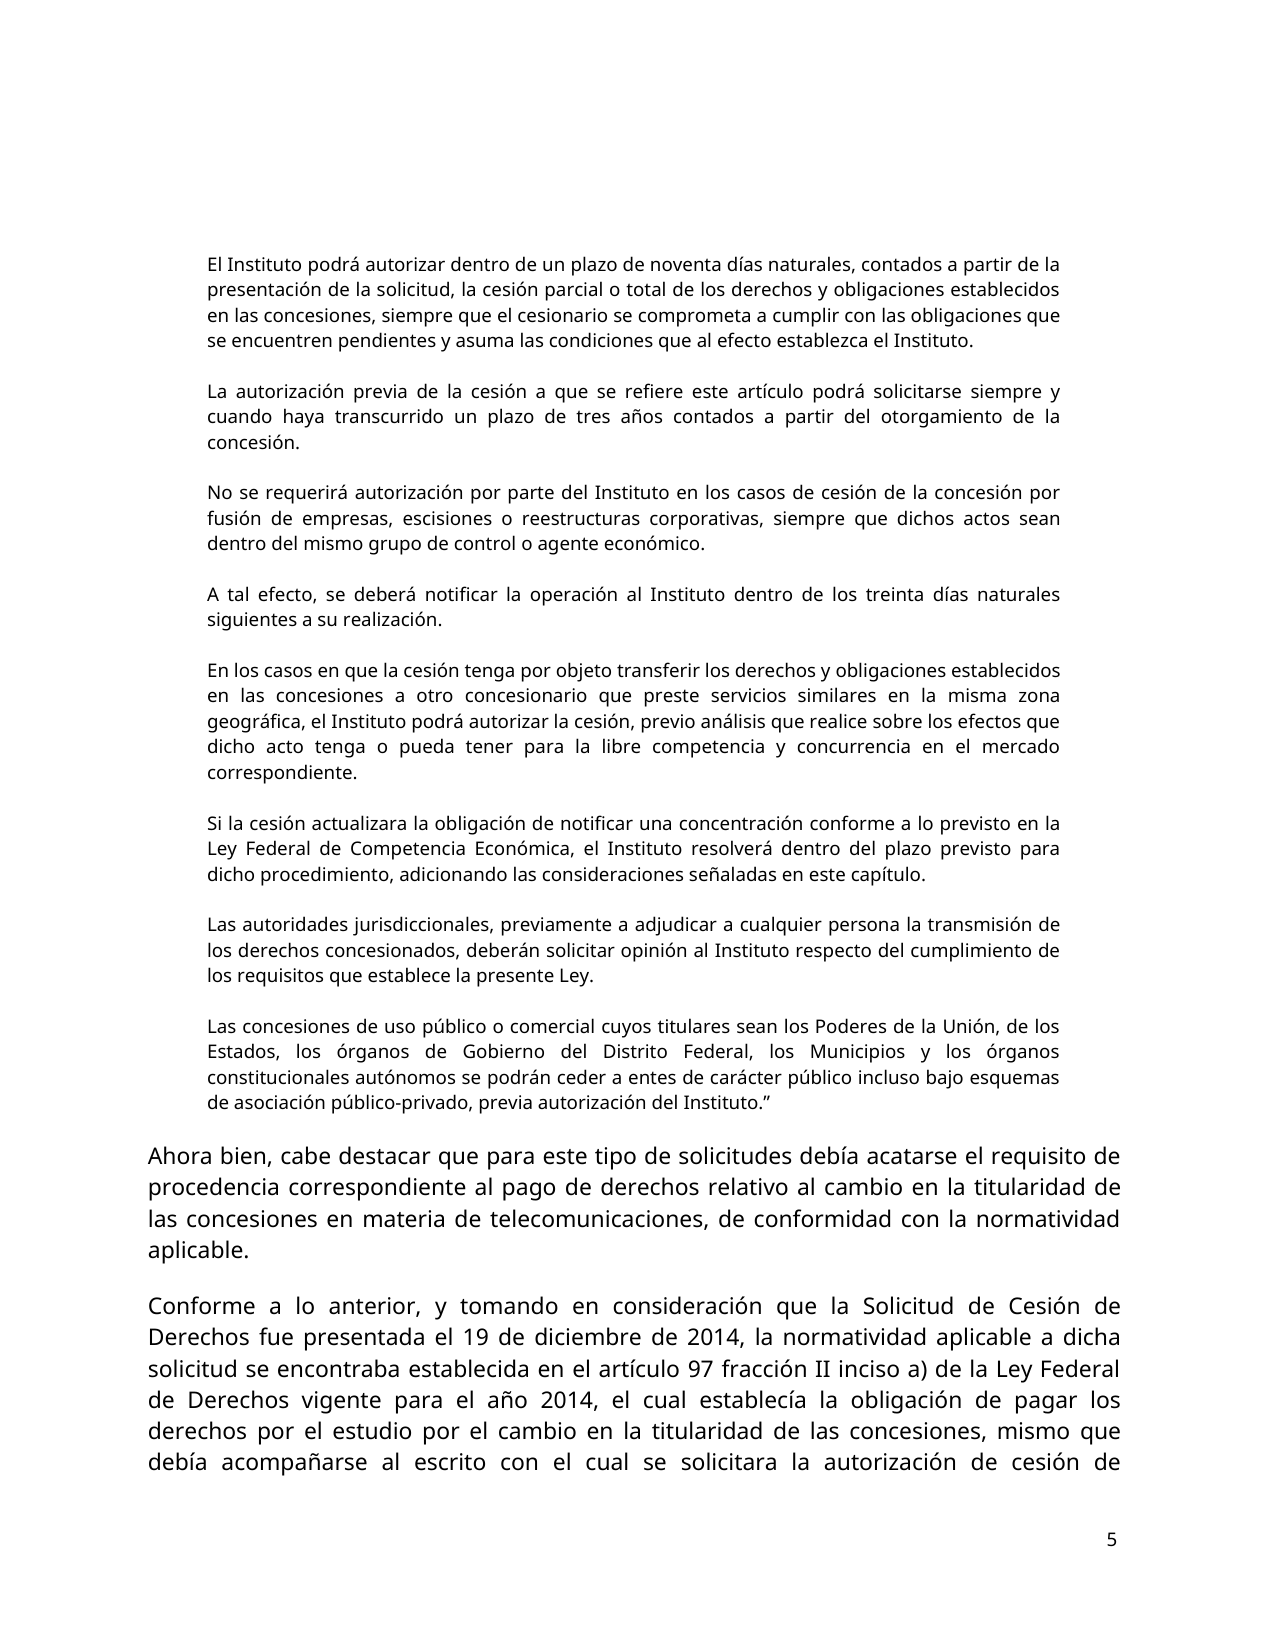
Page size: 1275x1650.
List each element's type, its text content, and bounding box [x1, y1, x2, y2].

text Las autoridades jurisdiccionales, previamente a adjudicar a cualquier persona la transmisión de los derechos concesionados, deberán solicitar opinión al Instituto respecto del cumplimiento de los requisitos que establece la presente Ley. [207, 911, 1061, 988]
text En los casos en que la cesión tenga por objeto transferir los derechos y obligaciones establecidos en las concesiones a otro concesionario que preste servicios similares en la misma zona geográfica, el Instituto podrá autorizar la cesión, previo análisis que realice sobre los efectos que dicho acto tenga o pueda tener para la libre competencia y concurrencia en el mercado correspondiente. [207, 657, 1061, 785]
text Las concesiones de uso público o comercial cuyos titulares sean los Poderes de la Unión, de los Estados, los órganos de Gobierno del Distrito Federal, los Municipios y los órganos constitucionales autónomos se podrán ceder a entes de carácter público incluso bajo esquemas de asociación público-privado, previa autorización del Instituto.” [207, 1013, 1061, 1115]
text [148, 1290, 1122, 1478]
text El Instituto podrá autorizar dentro de un plazo de noventa días naturales, contados a partir de la presentación de la solicitud, la cesión parcial o total de los derechos y obligaciones establecidos en las concesiones, siempre que el cesionario se comprometa a cumplir con las obligaciones que se encuentren pendientes y asuma las condiciones que al efecto establezca el Instituto. [207, 251, 1061, 353]
text No se requerirá autorización por parte del Instituto en los casos de cesión de la concesión por fusión de empresas, escisiones o reestructuras corporativas, siempre que dichos actos sean dentro del mismo grupo de control o agente económico. [207, 480, 1061, 556]
text A tal efecto, se deberá notificar la operación al Instituto dentro de los treinta días naturales siguientes a su realización. [207, 581, 1061, 632]
text Si la cesión actualizara la obligación de notificar una concentración conforme a lo previsto en la Ley Federal de Competencia Económica, el Instituto resolverá dentro del plazo previsto para dicho procedimiento, adicionando las consideraciones señaladas en este capítulo. [207, 810, 1061, 886]
text La autorización previa de la cesión a que se refiere este artículo podrá solicitarse siempre y cuando haya transcurrido un plazo de tres años contados a partir del otorgamiento de la concesión. [207, 378, 1061, 455]
text Ahora bien, cabe destacar que para este tipo de solicitudes debía acatarse el requisito de procedencia correspondiente al pago de derechos relativo al cambio en la titularidad de las concesiones en materia de telecomunicaciones, de conformidad con la normatividad aplicable. [148, 1140, 1122, 1265]
